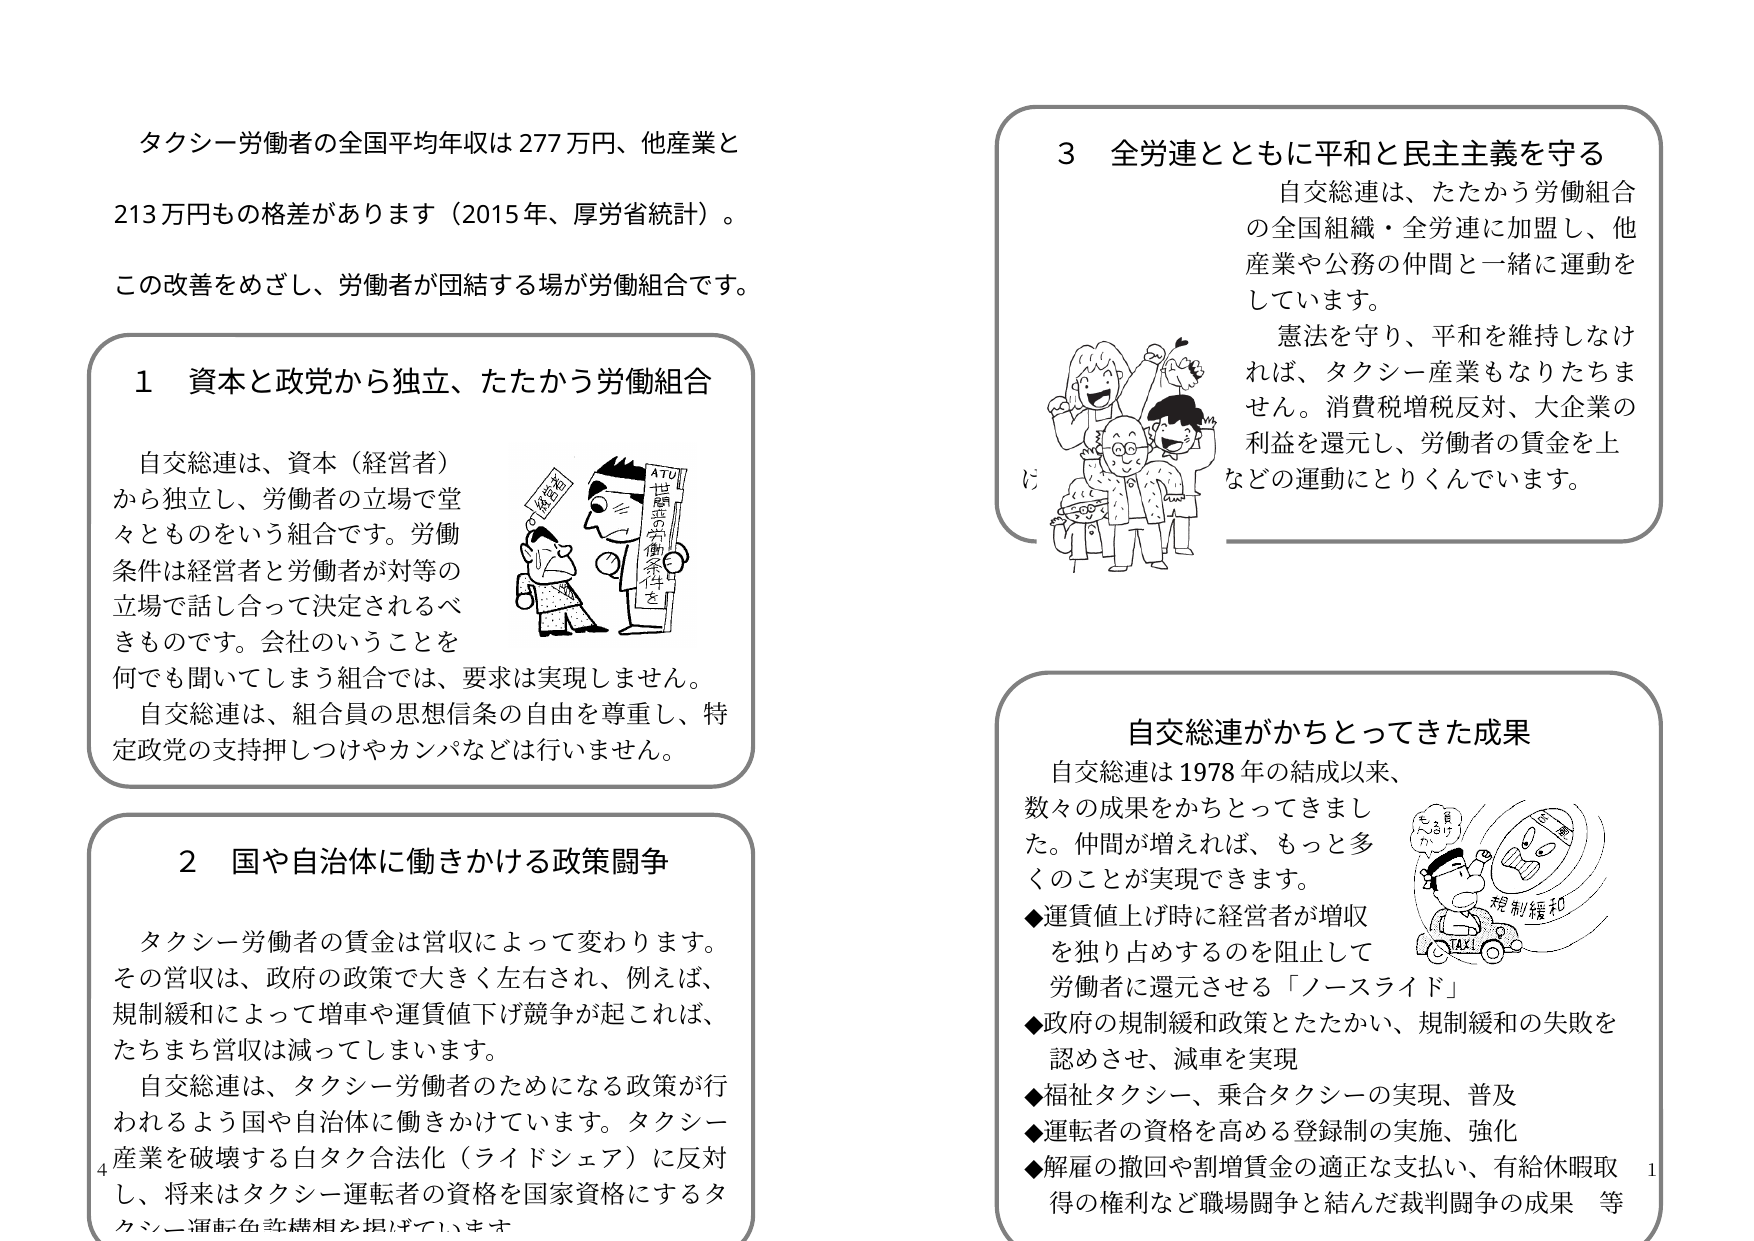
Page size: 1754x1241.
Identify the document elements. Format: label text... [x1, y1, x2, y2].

text この改善をめざし、労働者が団結する場が労働組合です。 [89, 248, 994, 319]
picture [1392, 791, 1624, 975]
text タクシー労働者の全国平均年収は277万円、他産業と [999, 109, 1658, 177]
picture [508, 442, 698, 648]
text この改善をめざし、労働者が団結する場が労働組合です。 [999, 248, 1658, 319]
text タクシー労働者の全国平均年収は277万円、他産業と [89, 107, 1019, 177]
text 213万円もの格差があります（2015年、厚労省統計）。 [999, 177, 1658, 248]
text 213万円もの格差があります（2015年、厚労省統計）。 [89, 177, 994, 248]
